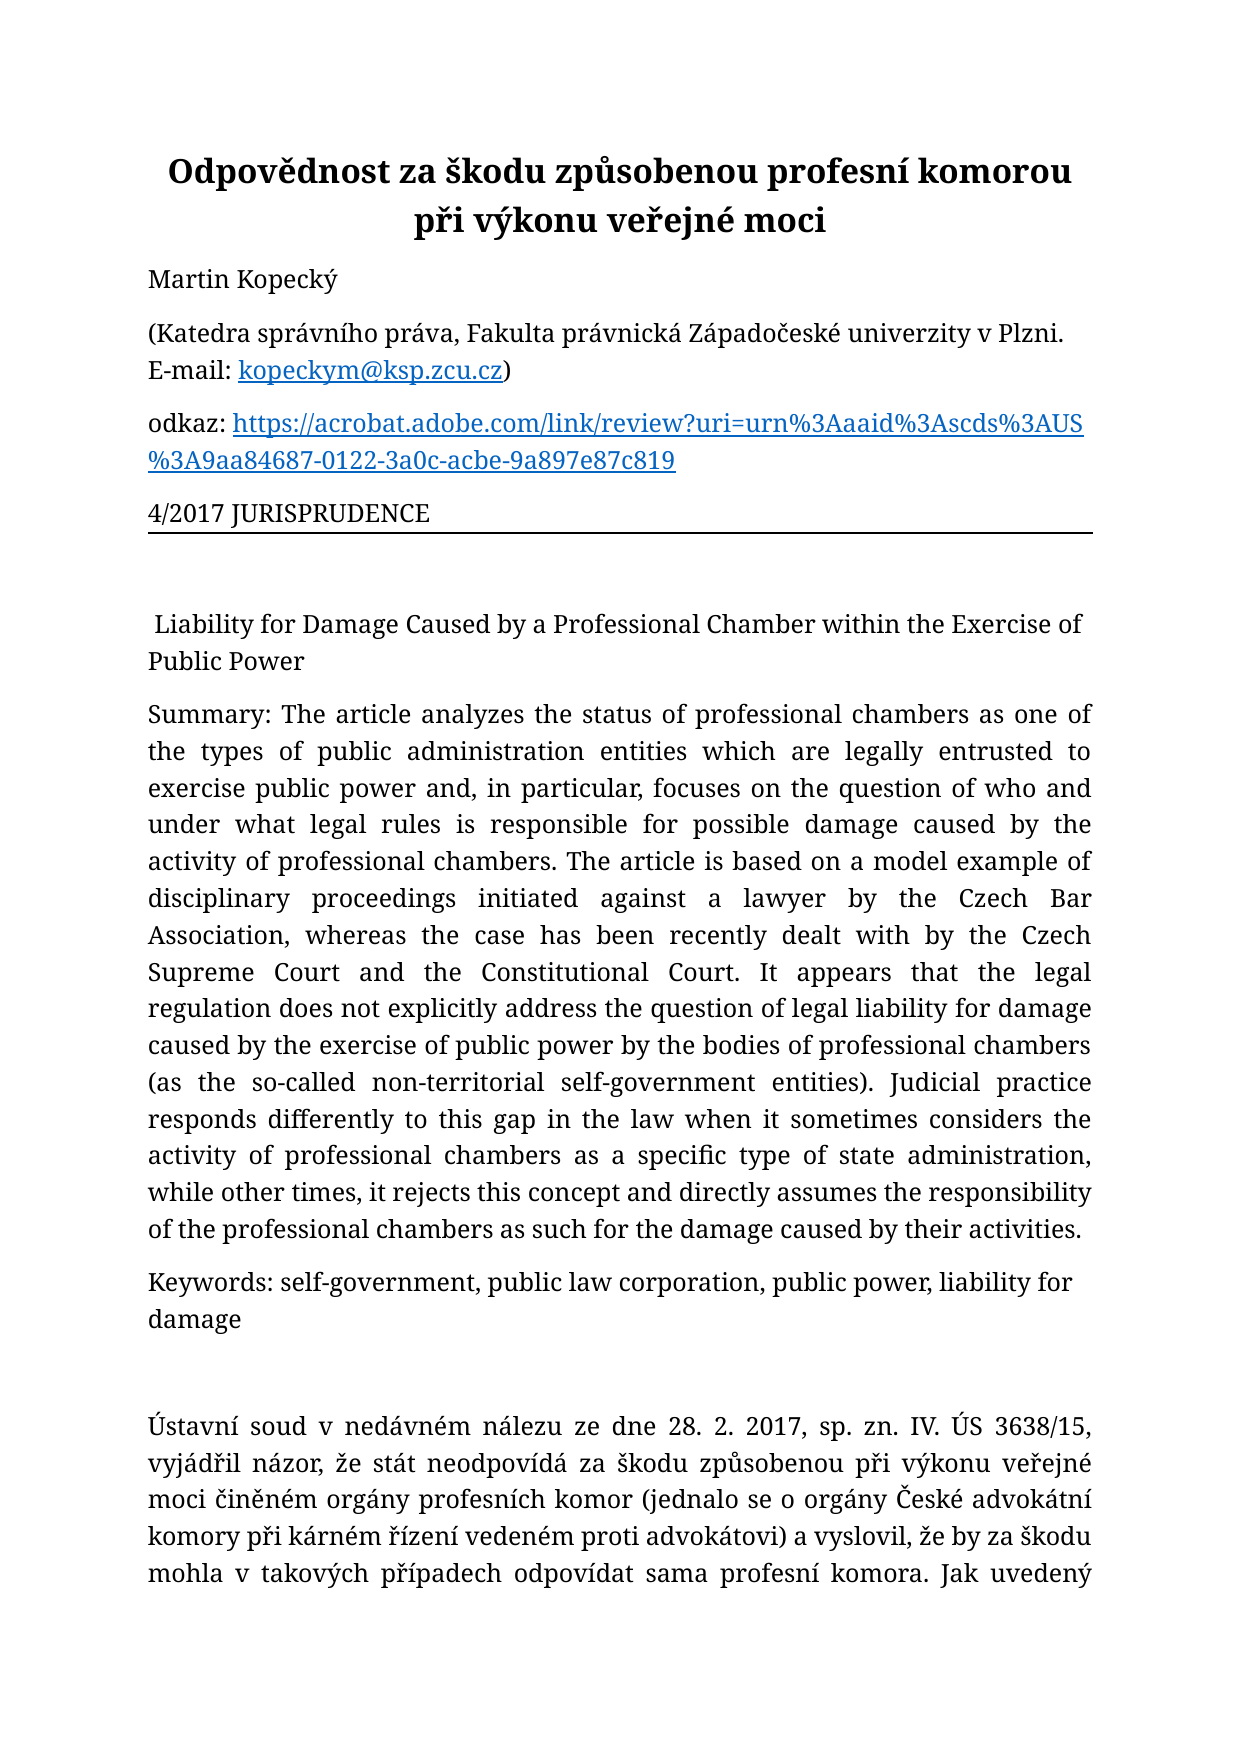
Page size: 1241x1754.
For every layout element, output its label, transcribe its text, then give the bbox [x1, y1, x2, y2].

text Martin Kopecký [148, 262, 1093, 296]
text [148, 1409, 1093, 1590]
text Keywords: self-government, public law corporation, public power, liability for damage [148, 1265, 1093, 1336]
text Odpovědnost za škodu způsobenou profesní komorou při výkonu veřejné moci [148, 148, 1093, 242]
text odkaz: https://acrobat.adobe.com/link/review?uri=urn%3Aaaid%3Ascds%3AUS%3A9aa84687-0122-3a0c-acbe-9a897e87c819 [148, 406, 1093, 477]
text (Katedra správního práva, Fakulta právnická Západočeské univerzity v Plzni. E-mail: kopeckym@ksp.zcu.cz) [148, 316, 1093, 386]
text 4/2017 JURISPRUDENCE [148, 496, 1093, 532]
text Liability for Damage Caused by a Professional Chamber within the Exercise of Public Power [148, 607, 1093, 677]
text Summary: The article analyzes the status of professional chambers as one of the types of public administration entities which are legally entrusted to exercise public power and, in particular, focuses on the question of who and under what legal rules is responsible for possible damage caused by the activity of professional chambers. The article is based on a model example of disciplinary proceedings initiated against a lawyer by the Czech Bar Association, whereas the case has been recently dealt with by the Czech Supreme Court and the Constitutional Court. It appears that the legal regulation does not explicitly address the question of legal liability for damage caused by the exercise of public power by the bodies of professional chambers (as the so-called non-territorial self-government entities). Judicial practice responds differently to this gap in the law when it sometimes considers the activity of professional chambers as a specific type of state administration, while other times, it rejects this concept and directly assumes the responsibility of the professional chambers as such for the damage caused by their activities. [148, 697, 1093, 1246]
